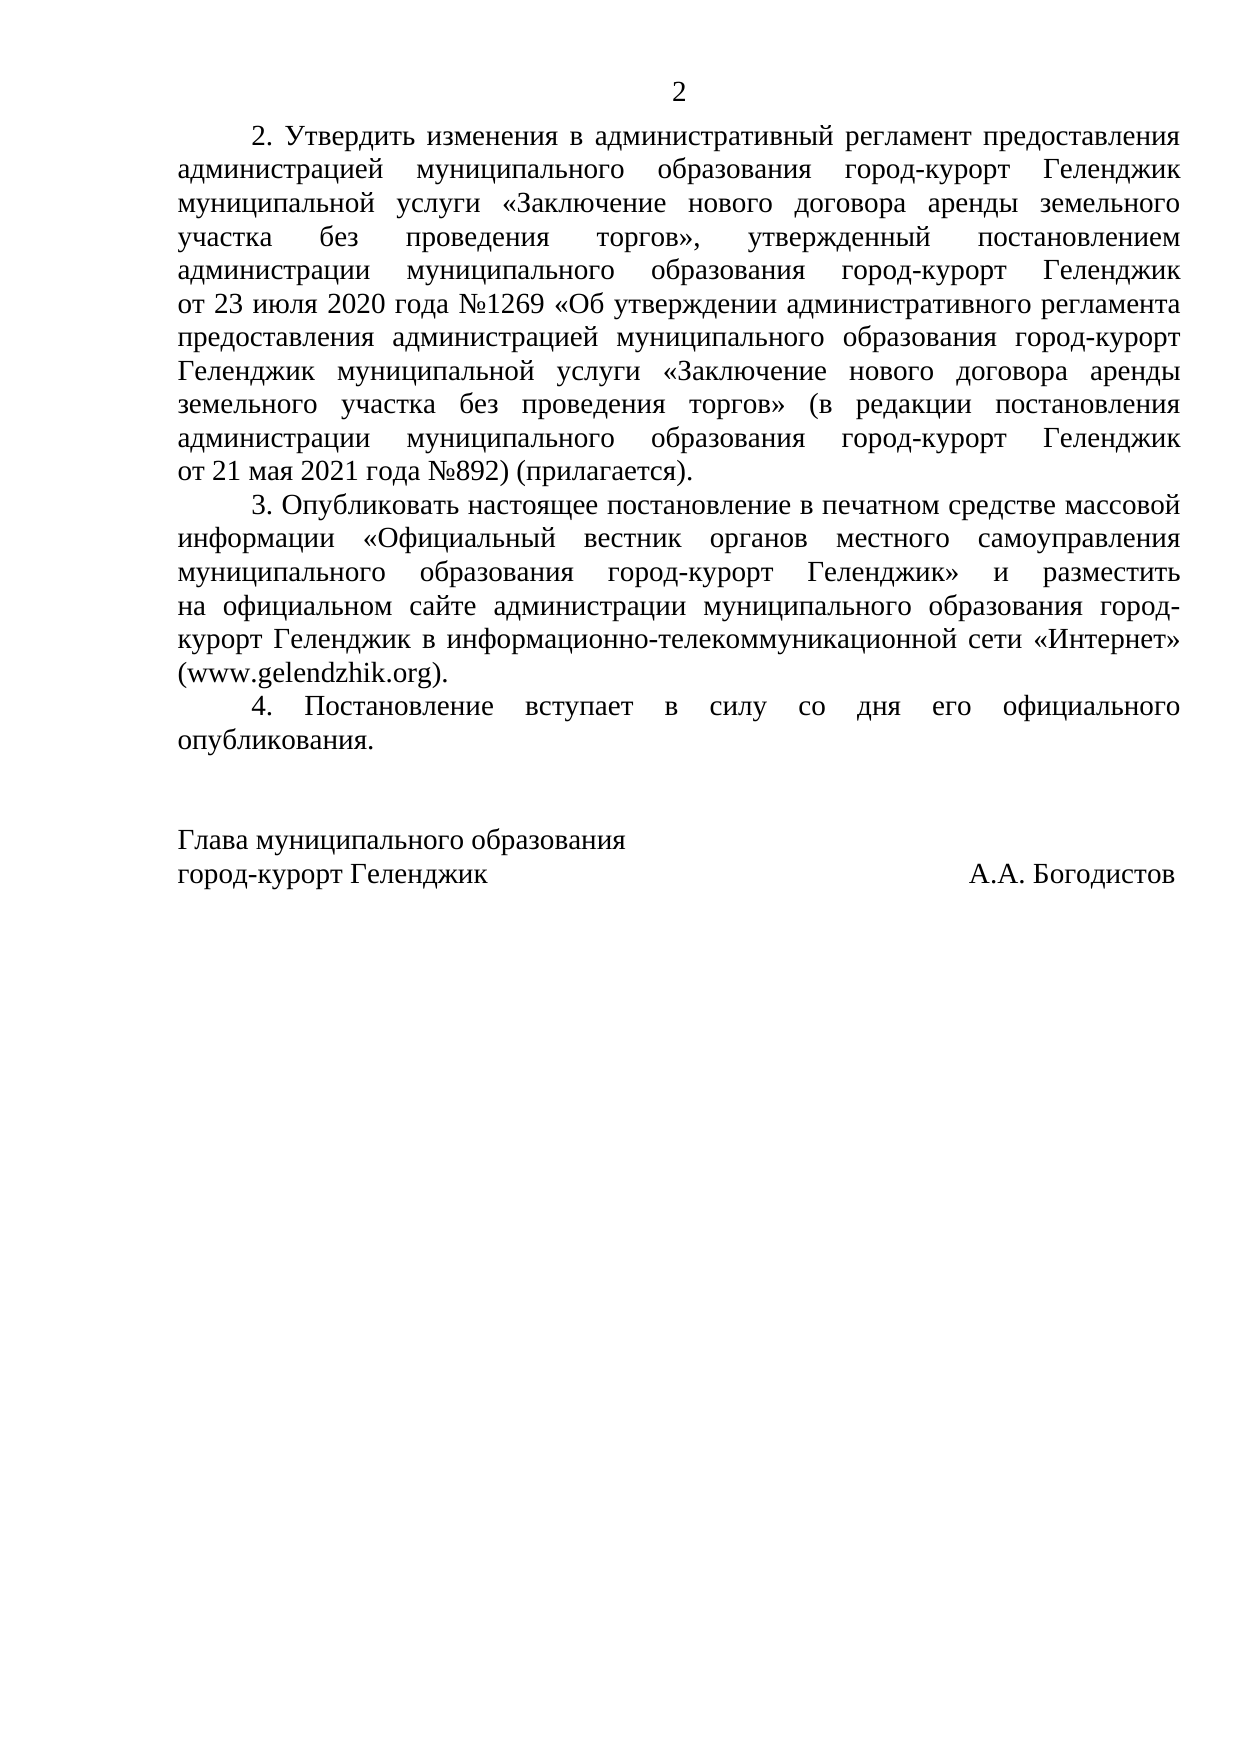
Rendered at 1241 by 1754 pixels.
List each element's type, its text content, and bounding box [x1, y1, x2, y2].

text 3. Опубликовать настоящее постановление в печатном средстве массовой информации «Официальный вестник органов местного самоуправления муниципального образования город-курорт Геленджик» и разместить на официальном сайте администрации муниципального образования город-курорт Геленджик в информационно-телекоммуникационной сети «Интернет» (www.gelendzhik.org). [177, 487, 1181, 688]
text город-курорт Геленджик А.А. Богодистов [177, 856, 1181, 889]
text 2. Утвердить изменения в административный регламент предоставления администрацией муниципального образования город-курорт Геленджик муниципальной услуги «Заключение нового договора аренды земельного участка без проведения торгов», утвержденный постановлением администрации муниципального образования город-курорт Геленджик от 23 июля 2020 года №1269 «Об утверждении административного регламента предоставления администрацией муниципального образования город-курорт Геленджик муниципальной услуги «Заключение нового договора аренды земельного участка без проведения торгов» (в редакции постановления администрации муниципального образования город-курорт Геленджик от 21 мая 2021 года №892) (прилагается). [177, 118, 1181, 487]
text Глава муниципального образования [177, 822, 1181, 856]
text 4. Постановление вступает в силу со дня его официального опубликования. [177, 688, 1181, 755]
